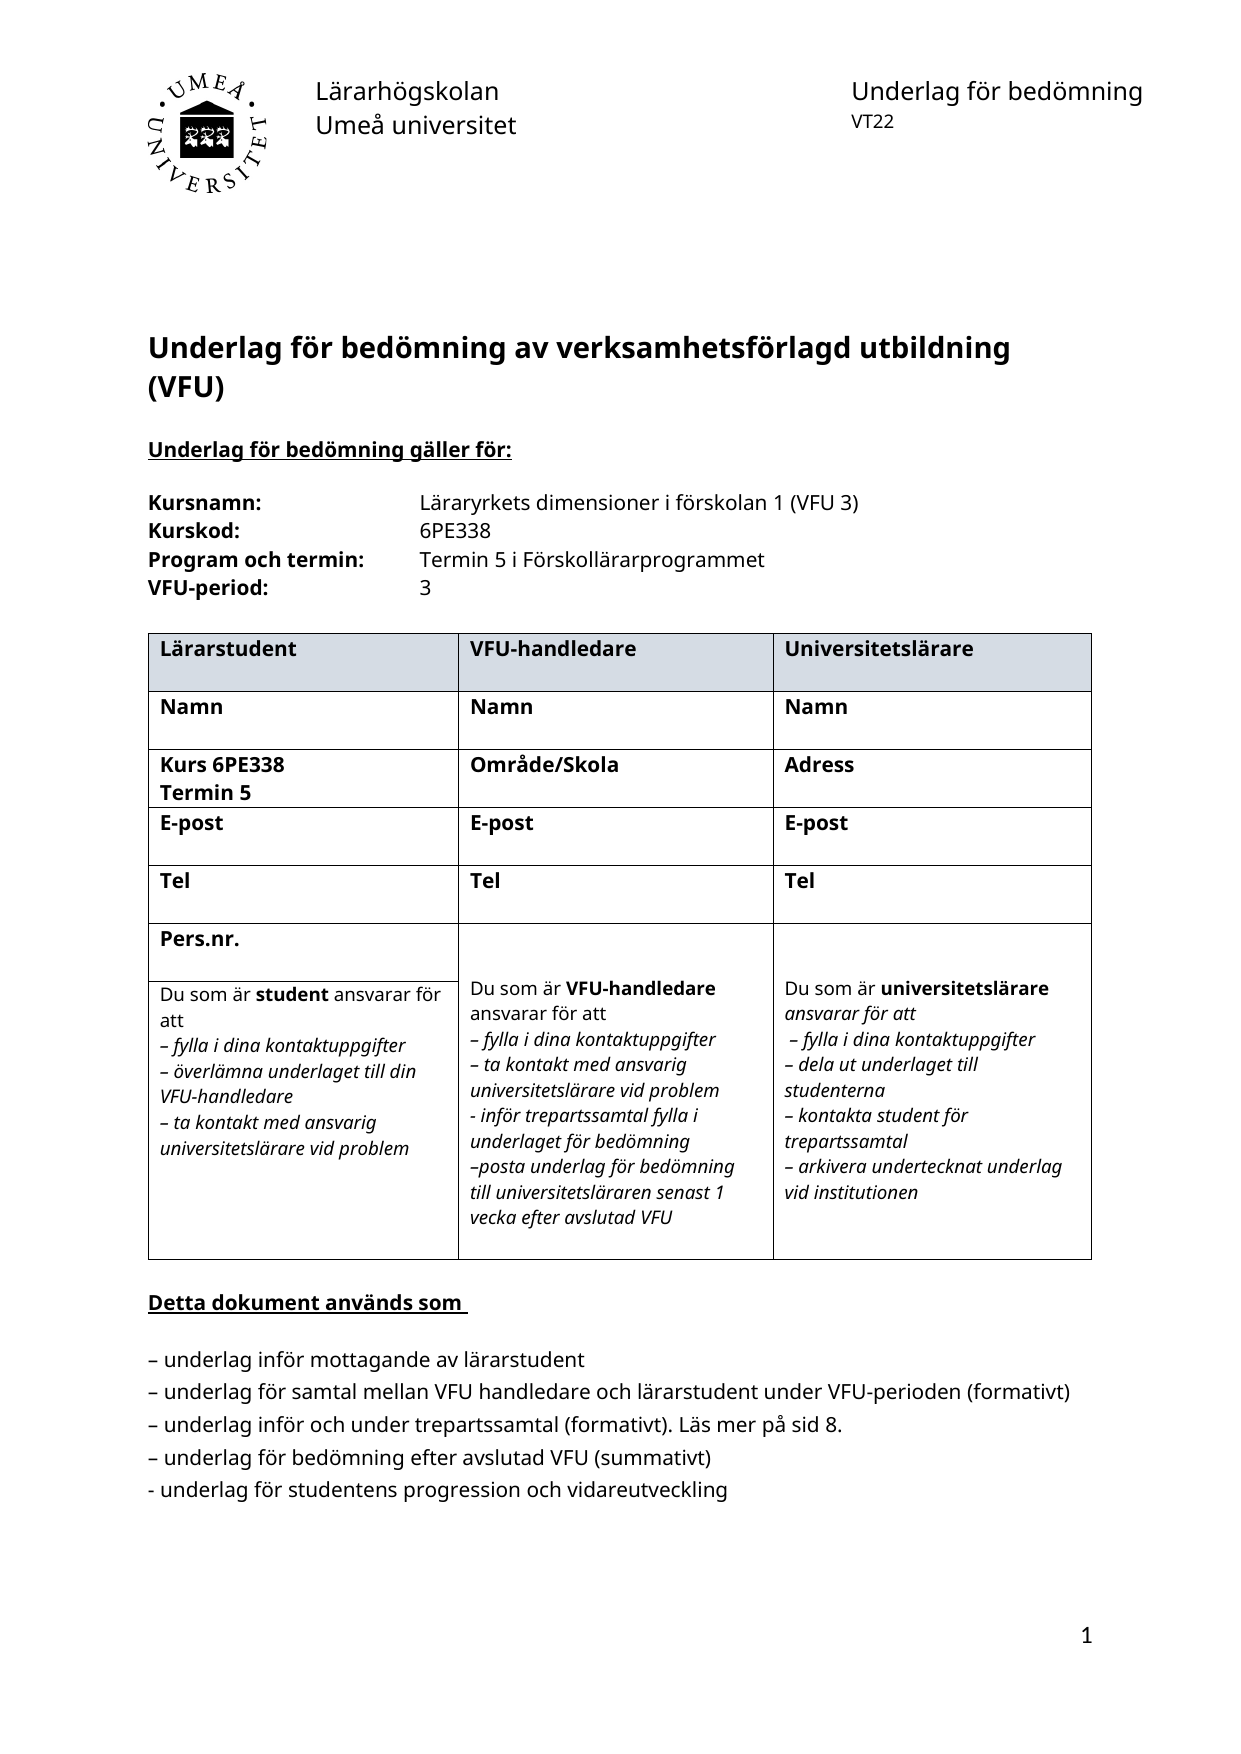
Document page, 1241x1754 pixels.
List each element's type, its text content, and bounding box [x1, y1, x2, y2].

table_cell Kurs 6PE338 Termin 5 [149, 750, 458, 807]
text – underlag inför och under trepartssamtal (formativt). Läs mer på sid 8. – underlag för bedömning efter avslutad VFU (summativt) [148, 1410, 1092, 1471]
table_cell Tel [459, 866, 773, 923]
table_cell Du som är VFU-handledare ansvarar för att – fylla i dina kontaktuppgifter – ta kontakt med ansvarig universitetslärare vid problem - inför trepartssamtal fylla i underlaget för bedömning –posta underlag för bedömning till universitetsläraren senast 1 vecka efter avslutad VFU [459, 924, 773, 1258]
text – underlag inför mottagande av lärarstudent [148, 1345, 1092, 1373]
table_cell Du som är universitetslärare ansvarar för att – fylla i dina kontaktuppgifter – dela ut underlaget till studenterna – kontakta student för trepartssamtal – arkivera undertecknat underlag vid institutionen [774, 924, 1091, 1258]
table_cell E-post [774, 808, 1091, 865]
text - underlag för studentens progression och vidareutveckling [148, 1475, 1092, 1504]
table_cell Adress [774, 750, 1091, 807]
text Kursnamn: Läraryrkets dimensioner i förskolan 1 (VFU 3) Kurskod: 6PE338 [148, 488, 1092, 545]
table_header Universitetslärare [774, 634, 1091, 691]
table_header VFU-handledare [459, 634, 773, 691]
table_cell E-post [149, 808, 458, 865]
text Underlag för bedömning av verksamhetsförlagd utbildning (VFU) [148, 327, 1092, 406]
table_cell Namn [774, 692, 1091, 749]
text Program och termin: Termin 5 i Förskollärarprogrammet [148, 545, 1092, 573]
table_cell E-post [459, 808, 773, 865]
table_cell Pers.nr. [149, 924, 458, 981]
table_cell Tel [149, 866, 458, 923]
table_cell Namn [459, 692, 773, 749]
text – underlag för samtal mellan VFU handledare och lärarstudent under VFU-perioden (formativt) [148, 1377, 1092, 1406]
text VFU-period: 3 [148, 573, 1092, 602]
table_header Lärarstudent [149, 634, 458, 691]
table_cell Namn [149, 692, 458, 749]
table_cell Område/Skola [459, 750, 773, 807]
picture [147, 73, 267, 193]
table_cell Tel [774, 866, 1091, 923]
table_cell Du som är student ansvarar för att – fylla i dina kontaktuppgifter – överlämna underlaget till din VFU-handledare – ta kontakt med ansvarig universitetslärare vid problem [149, 982, 458, 1258]
text Detta dokument används som [148, 1288, 1092, 1316]
text Underlag för bedömning gäller för: [148, 435, 1092, 463]
